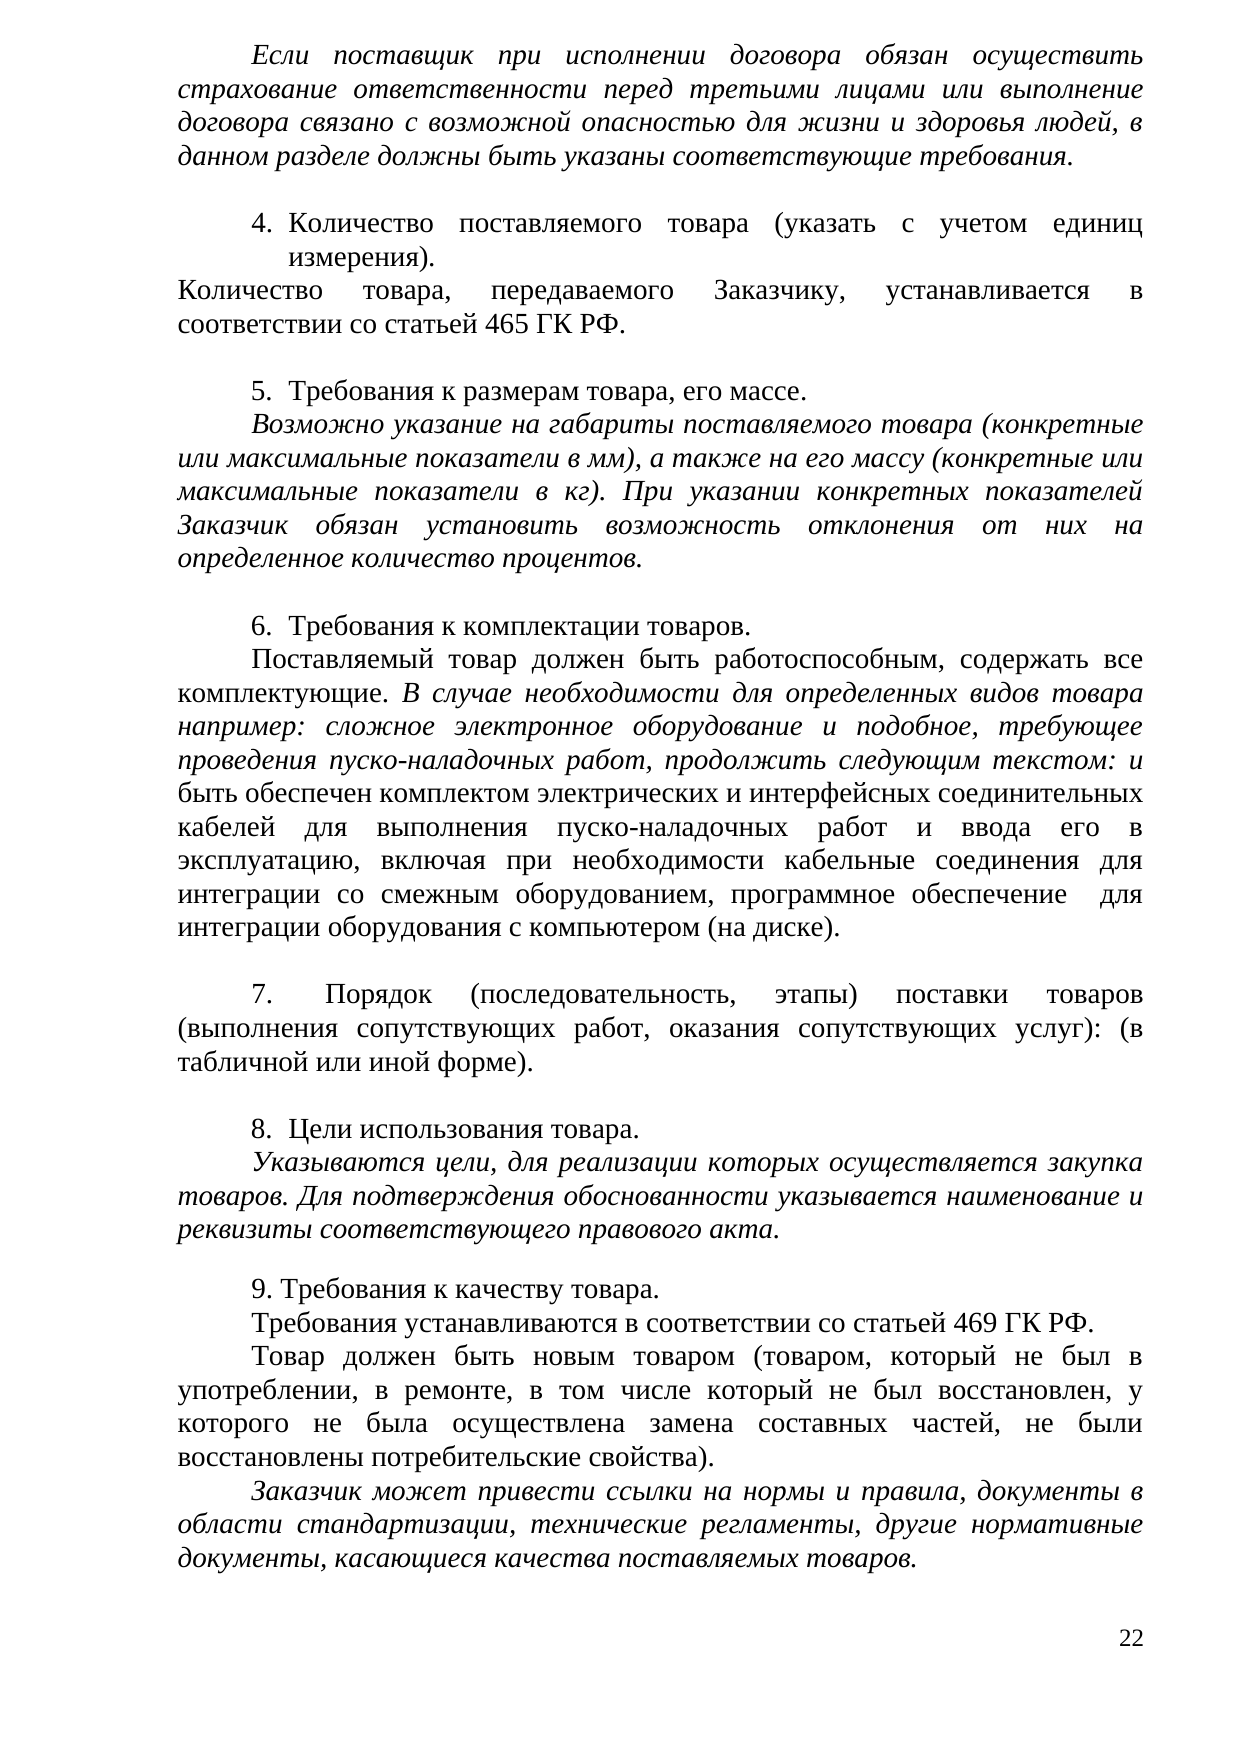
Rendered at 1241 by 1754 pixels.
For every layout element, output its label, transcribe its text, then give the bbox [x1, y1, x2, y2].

text Поставляемый товар должен быть работоспособным, содержать все комплектующие. В случае необходимости для определенных видов товара например: сложное электронное оборудование и подобное, требующее проведения пуско-наладочных работ, продолжить следующим текстом: и быть обеспечен комплектом электрических и интерфейсных соединительных кабелей для выполнения пуско-наладочных работ и ввода его в эксплуатацию, включая при необходимости кабельные соединения для интеграции со смежным оборудованием, программное обеспечение для интеграции оборудования с компьютером (на диске). [177, 641, 1144, 943]
list Требования к комплектации товаров. [251, 608, 1144, 641]
list Порядок (последовательность, этапы) поставки товаров (выполнения сопутствующих работ, оказания сопутствующих услуг): (в табличной или иной форме). [177, 977, 1144, 1077]
list Цели использования товара. [251, 1111, 1144, 1144]
list Количество поставляемого товара (указать с учетом единиц измерения). [251, 205, 1144, 272]
text Количество товара, передаваемого Заказчику, устанавливается в соответствии со статьей 465 ГК РФ. [140, 272, 1144, 339]
text 9. Требования к качеству товара. [251, 1271, 1144, 1305]
list Требования к размерам товара, его массе. [251, 373, 1144, 406]
text Если поставщик при исполнении договора обязан осуществить страхование ответственности перед третьими лицами или выполнение договора связано с возможной опасностью для жизни и здоровья людей, в данном разделе должны быть указаны соответствующие требования. [177, 37, 1144, 172]
text Заказчик может привести ссылки на нормы и правила, документы в области стандартизации, технические регламенты, другие нормативные документы, касающиеся качества поставляемых товаров. [177, 1473, 1144, 1573]
text Требования устанавливаются в соответствии со статьей 469 ГК РФ. [177, 1305, 1144, 1338]
text Указываются цели, для реализации которых осуществляется закупка товаров. Для подтверждения обоснованности указывается наименование и реквизиты соответствующего правового акта. [177, 1144, 1144, 1245]
text Возможно указание на габариты поставляемого товара (конкретные или максимальные показатели в мм), а также на его массу (конкретные или максимальные показатели в кг). При указании конкретных показателей Заказчик обязан установить возможность отклонения от них на определенное количество процентов. [177, 406, 1144, 574]
text Товар должен быть новым товаром (товаром, который не был в употреблении, в ремонте, в том числе который не был восстановлен, у которого не была осуществлена замена составных частей, не были восстановлены потребительские свойства). [177, 1338, 1144, 1473]
